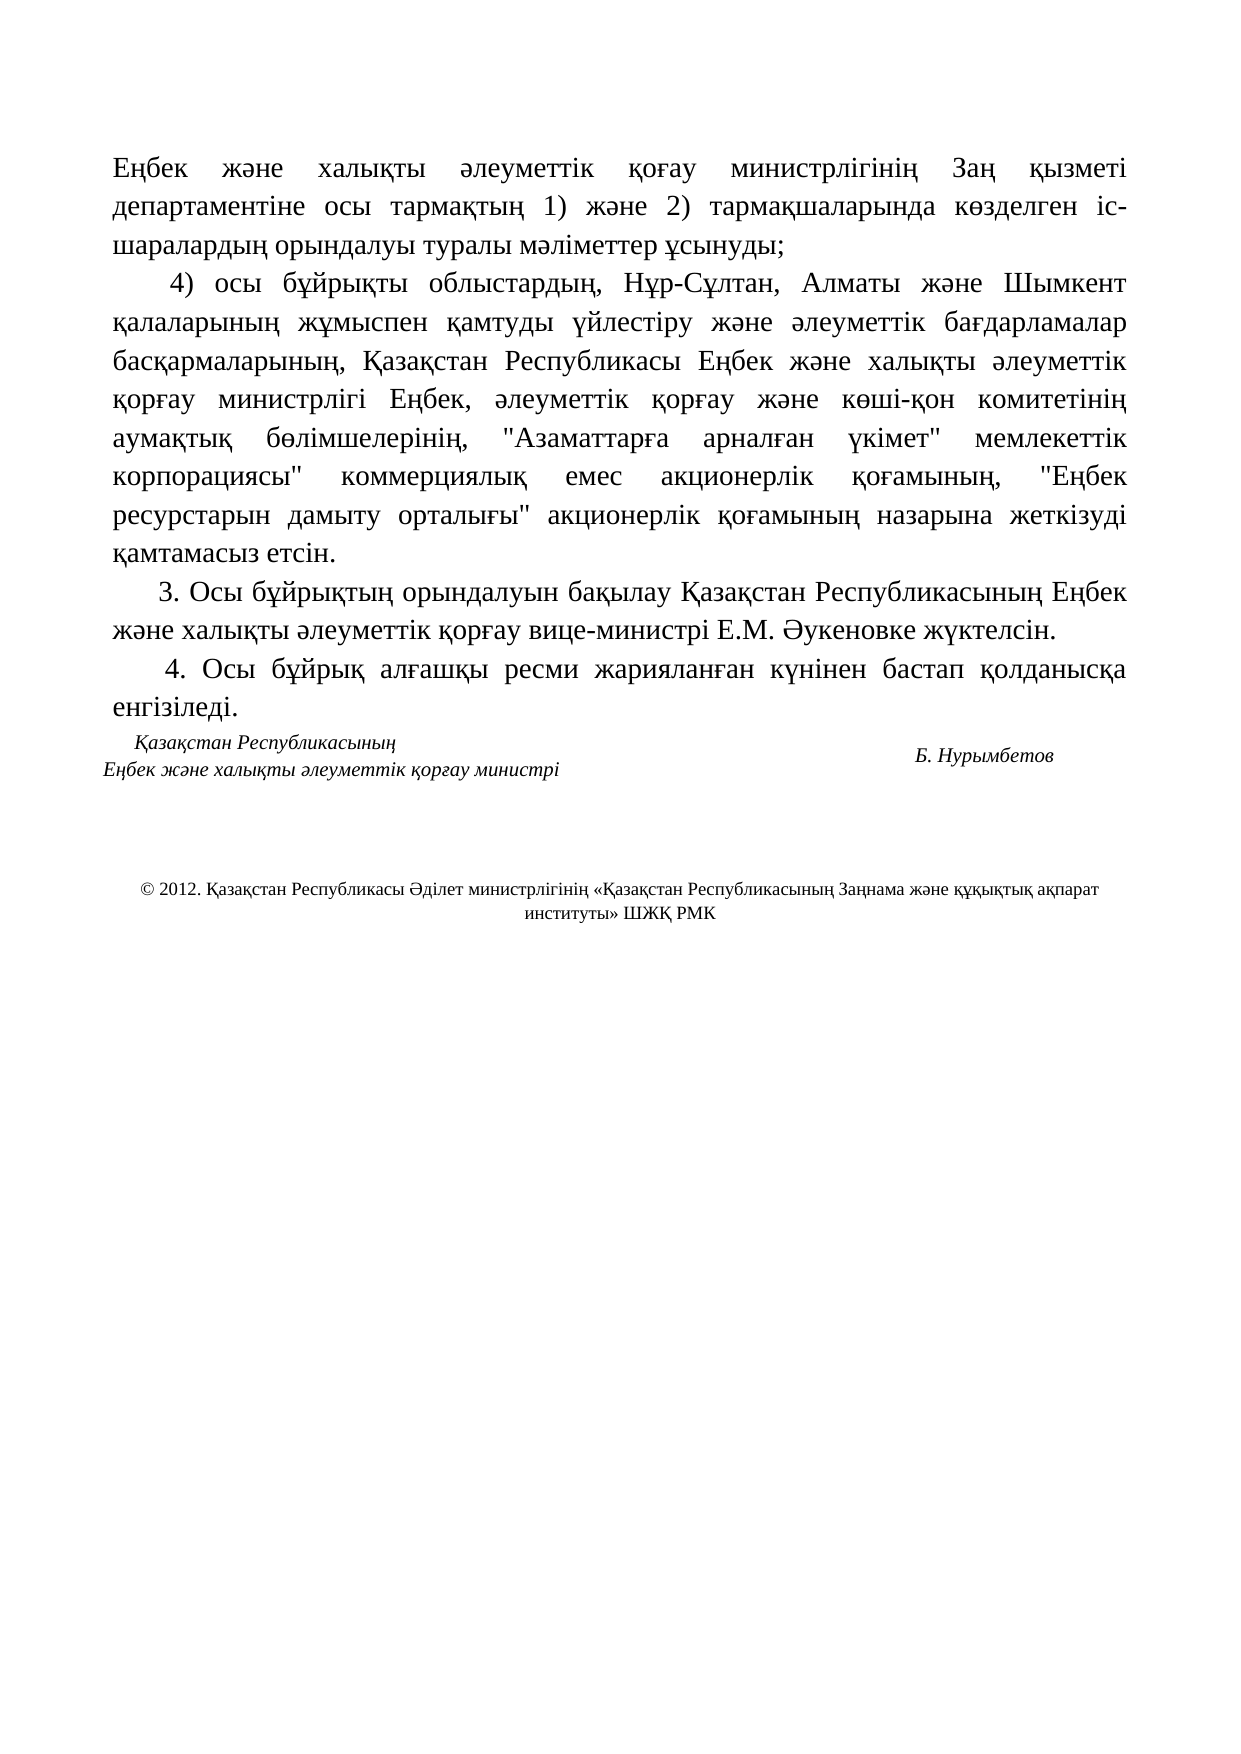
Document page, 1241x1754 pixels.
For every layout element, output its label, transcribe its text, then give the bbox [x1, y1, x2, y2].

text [112, 150, 1128, 261]
text 3. Осы бұйрықтың орындалуын бақылау Қазақстан Республикасының Еңбек және халықты әлеуметтік қорғау вице-министрі Е.М. Әукеновке жүктелсін. [112, 574, 1128, 646]
text 4) осы бұйрықты облыстардың, Нұр-Сұлтан, Алматы және Шымкент қалаларының жұмыспен қамтуды үйлестіру және әлеуметтік бағдарламалар басқармаларының, Қазақстан Республикасы Еңбек және халықты әлеуметтік қорғау министрлігі Еңбек, әлеуметтік қорғау және көші-қон комитетінің аумақтық бөлімшелерінің, "Азаматтарға арналған үкімет" мемлекеттік корпорациясы" коммерциялық емес акционерлік қоғамының, "Еңбек ресурстарын дамыту орталығы" акционерлік қоғамының назарына жеткізуді қамтамасыз етсін. [112, 266, 1128, 569]
table_header Қазақстан Республикасының Еңбек және халықты әлеуметтік қорғау министрі [101, 728, 913, 787]
text © 2012. Қазақстан Республикасы Әділет министрлігінің «Қазақстан Республикасының Заңнама және құқықтық ақпарат институты» ШЖҚ РМК [112, 877, 1128, 924]
table_header Б. Нурымбетов [913, 728, 1240, 787]
text 4. Осы бұйрық алғашқы ресми жарияланған күнінен бастап қолданысқа енгізіледі. [112, 651, 1128, 723]
